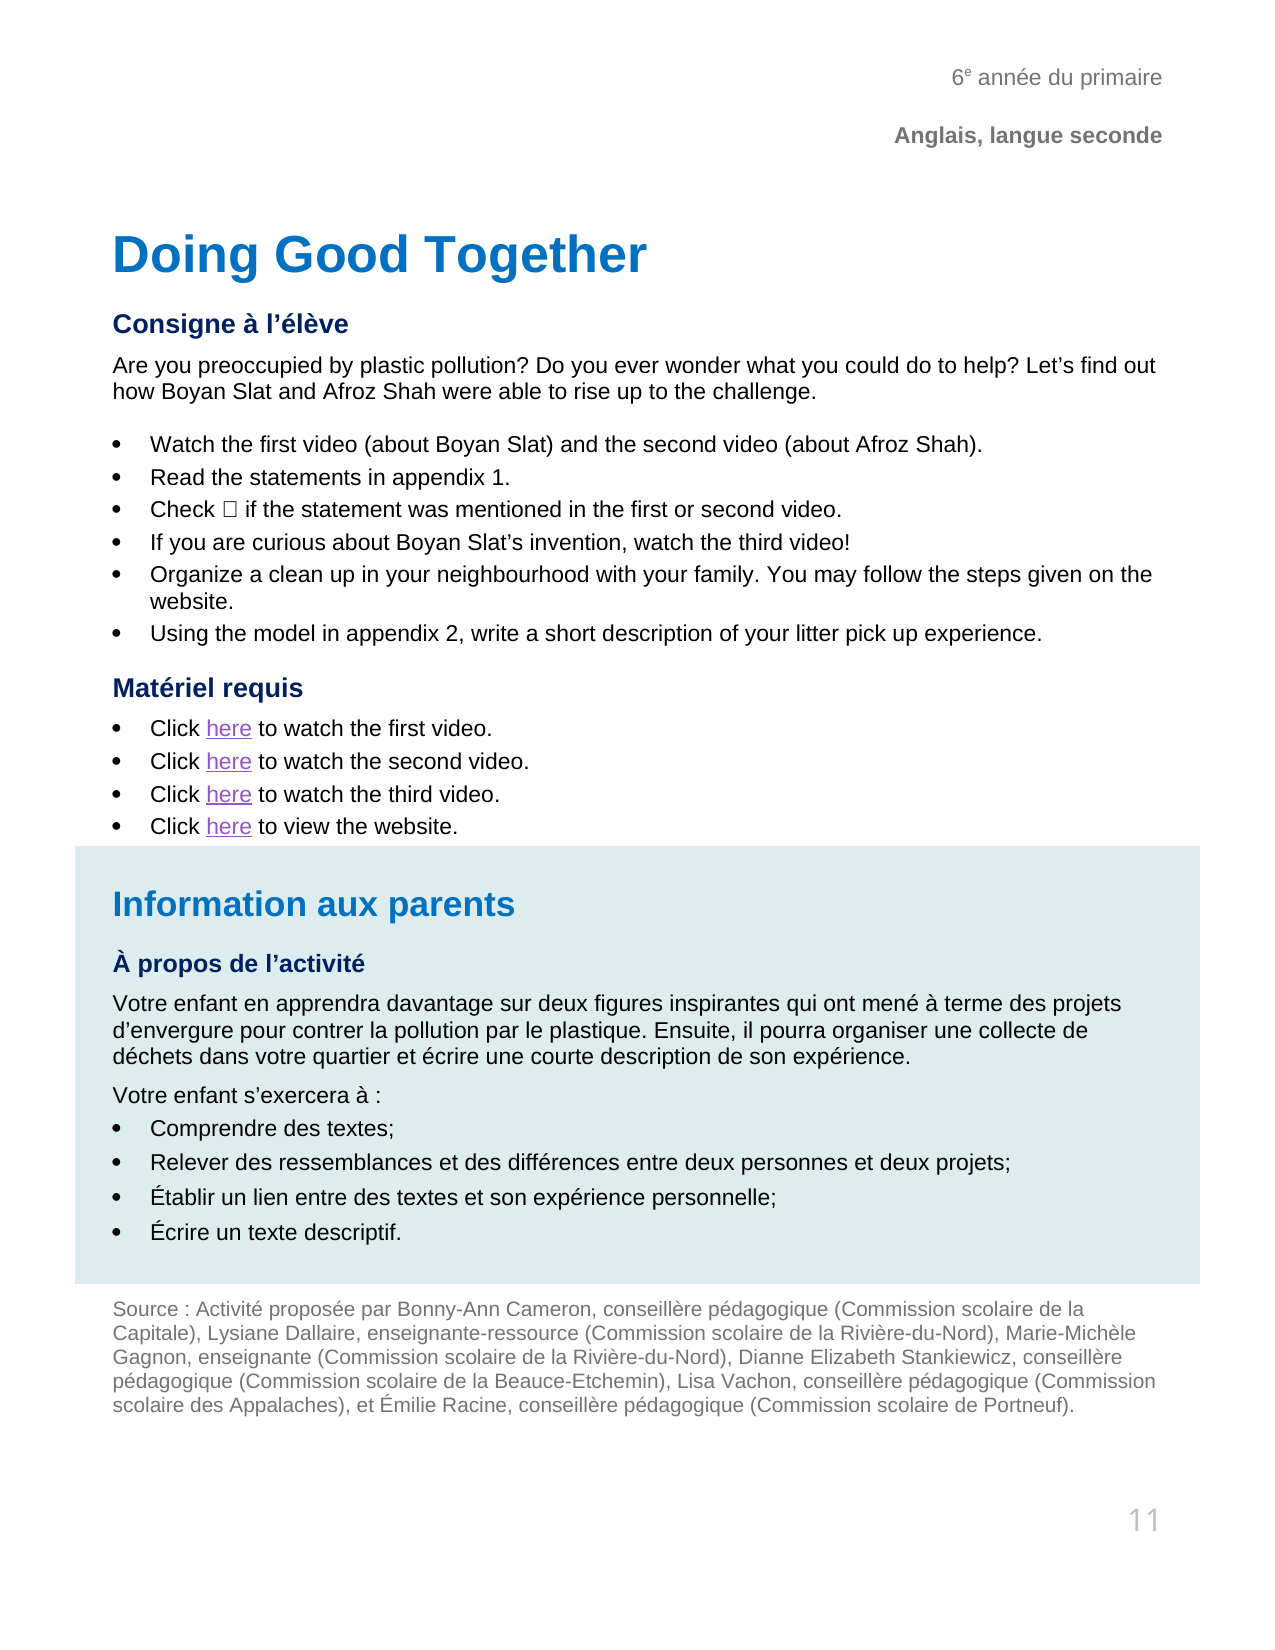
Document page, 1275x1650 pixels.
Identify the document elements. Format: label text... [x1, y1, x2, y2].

text Click here to view the website. [112, 813, 1162, 839]
text Organize a clean up in your neighbourhood with your family. You may follow the steps given on the website. [112, 561, 1162, 614]
text Click here to watch the second video. [112, 748, 1162, 774]
text Using the model in appendix 2, write a short description of your litter pick up experience. [112, 620, 1162, 647]
text If you are curious about Boyan Slat’s invention, watch the third video! [112, 529, 1162, 555]
text Source : Activité proposée par Bonny-Ann Cameron, conseillère pédagogique (Commission scolaire de la Capitale), Lysiane Dallaire, enseignante-ressource (Commission scolaire de la Rivière-du-Nord), Marie-Michèle Gagnon, enseignante (Commission scolaire de la Rivière-du-Nord), Dianne Elizabeth Stankiewicz, conseillère pédagogique (Commission scolaire de la Beauce-Etchemin), Lisa Vachon, conseillère pédagogique (Commission scolaire des Appalaches), et Émilie Racine, conseillère pédagogique (Commission scolaire de Portneuf). [112, 1297, 1162, 1417]
text Watch the first video (about Boyan Slat) and the second video (about Afroz Shah). [112, 431, 1162, 457]
text Consigne à l’élève [112, 308, 1162, 339]
table_header Information aux parents À propos de l’activité Votre enfant en apprendra davantage sur deux figures inspirantes qui ont mené à terme des projets d’envergure pour contrer la pollution par le plastique. Ensuite, il pourra organiser une collecte de déchets dans votre quartier et écrire une courte description de son expérience. Votre enfant s’exercera à : Comprendre des textes; Relever des ressemblances et des différences entre deux personnes et deux projets; Établir un lien entre des textes et son expérience personnelle; Écrire un texte descriptif. [75, 846, 1200, 1284]
text Doing Good Together [112, 223, 1162, 283]
text Are you preoccupied by plastic pollution? Do you ever wonder what you could do to help? Let’s find out how Boyan Slat and Afroz Shah were able to rise up to the challenge. [112, 352, 1162, 404]
text Click here to watch the first video. [112, 715, 1162, 742]
text Check  if the statement was mentioned in the first or second video. [112, 496, 1162, 522]
text Anglais, langue seconde [112, 122, 1162, 148]
text Click here to watch the third video. [112, 781, 1162, 807]
text Matériel requis [112, 672, 1083, 703]
text Read the statements in appendix 1. [112, 463, 1162, 490]
